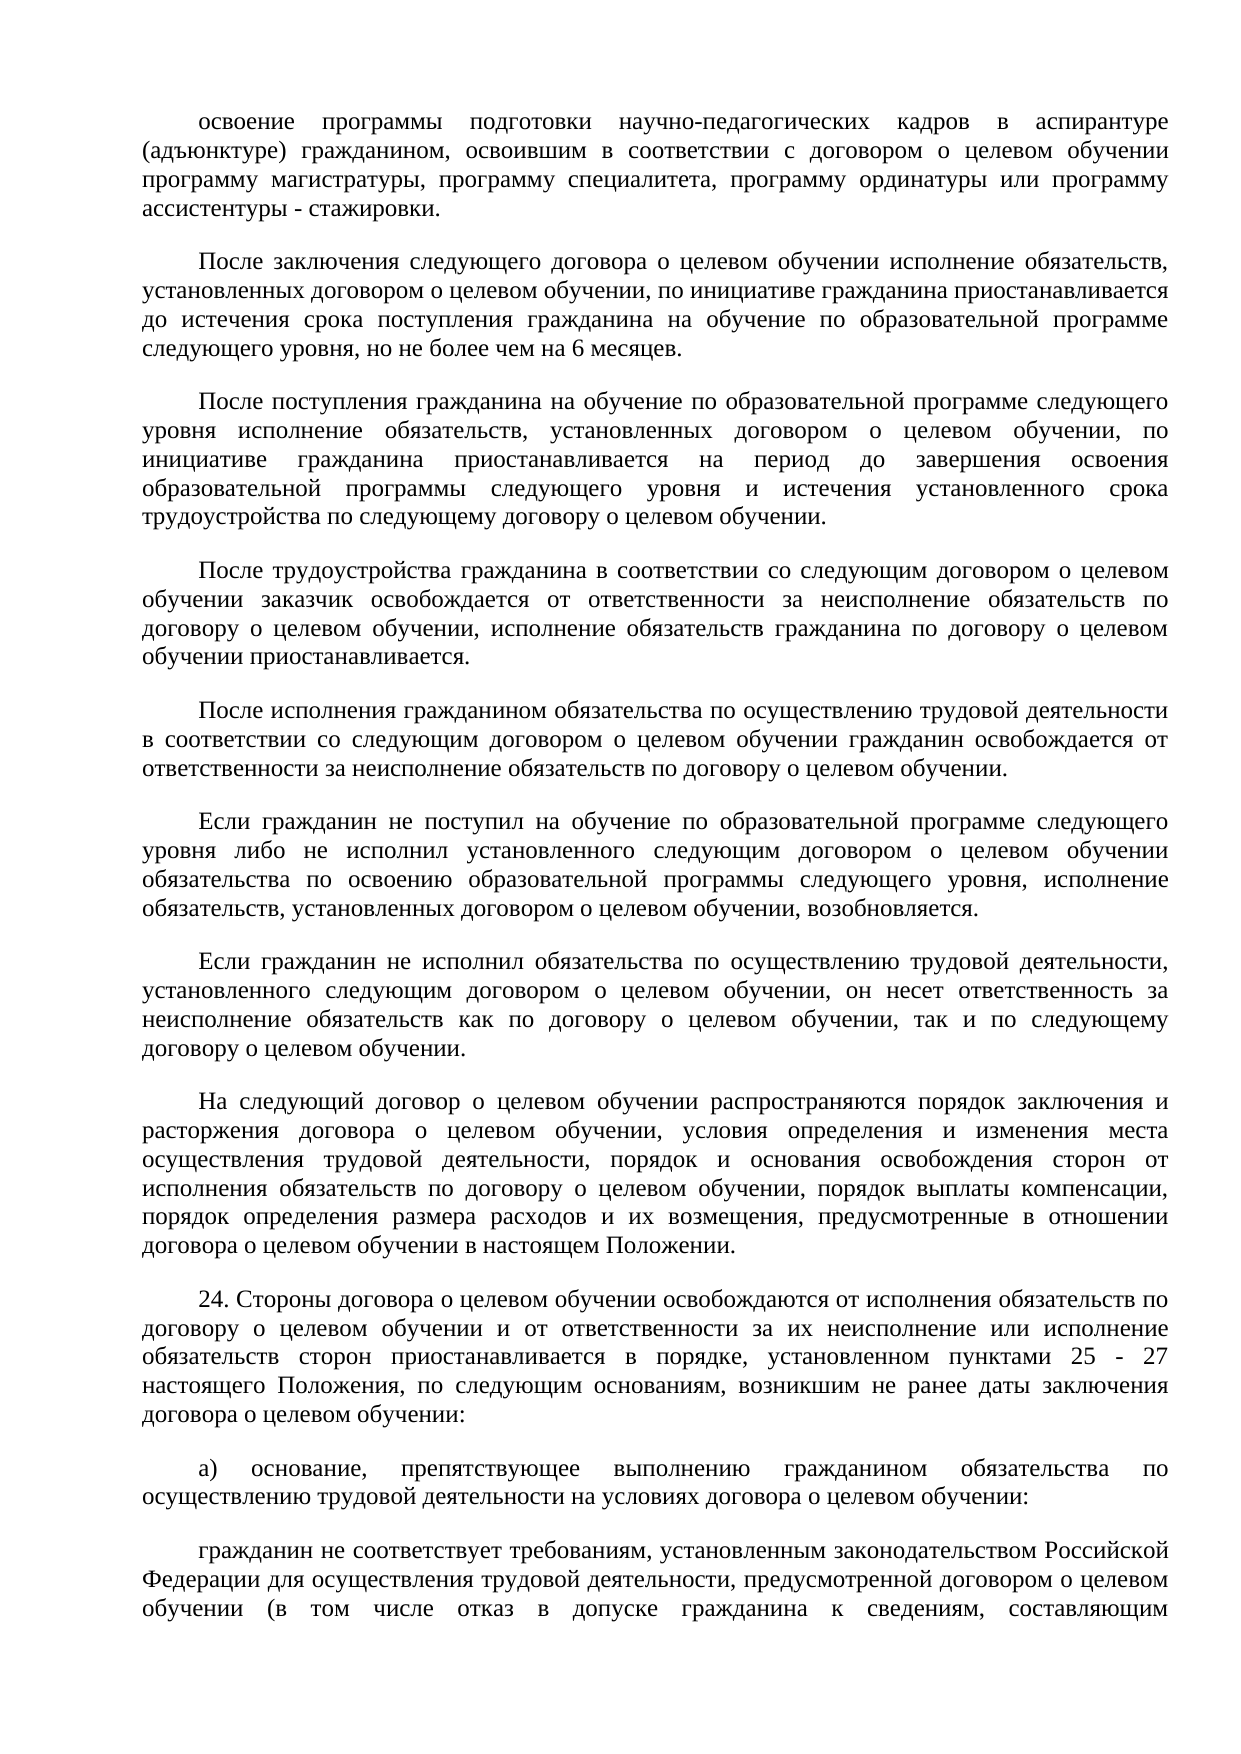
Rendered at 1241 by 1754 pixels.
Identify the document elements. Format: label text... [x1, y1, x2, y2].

text 24. Стороны договора о целевом обучении освобождаются от исполнения обязательств по договору о целевом обучении и от ответственности за их неисполнение или исполнение обязательств сторон приостанавливается в порядке, установленном пунктами 25 - 27 настоящего Положения, по следующим основаниям, возникшим не ранее даты заключения договора о целевом обучении: [142, 1284, 1169, 1428]
text После исполнения гражданином обязательства по осуществлению трудовой деятельности в соответствии со следующим договором о целевом обучении гражданин освобождается от ответственности за неисполнение обязательств по договору о целевом обучении. [142, 695, 1169, 781]
text После поступления гражданина на обучение по образовательной программе следующего уровня исполнение обязательств, установленных договором о целевом обучении, по инициативе гражданина приостанавливается на период до завершения освоения образовательной программы следующего уровня и истечения установленного срока трудоустройства по следующему договору о целевом обучении. [142, 386, 1169, 530]
text После заключения следующего договора о целевом обучении исполнение обязательств, установленных договором о целевом обучении, по инициативе гражданина приостанавливается до истечения срока поступления гражданина на обучение по образовательной программе следующего уровня, но не более чем на 6 месяцев. [142, 246, 1169, 361]
text Если гражданин не исполнил обязательства по осуществлению трудовой деятельности, установленного следующим договором о целевом обучении, он несет ответственность за неисполнение обязательств как по договору о целевом обучении, так и по следующему договору о целевом обучении. [142, 946, 1169, 1061]
text Если гражданин не поступил на обучение по образовательной программе следующего уровня либо не исполнил установленного следующим договором о целевом обучении обязательства по освоению образовательной программы следующего уровня, исполнение обязательств, установленных договором о целевом обучении, возобновляется. [142, 806, 1169, 921]
text а) основание, препятствующее выполнению гражданином обязательства по осуществлению трудовой деятельности на условиях договора о целевом обучении: [142, 1453, 1169, 1510]
text На следующий договор о целевом обучении распространяются порядок заключения и расторжения договора о целевом обучении, условия определения и изменения места осуществления трудовой деятельности, порядок и основания освобождения сторон от исполнения обязательств по договору о целевом обучении, порядок выплаты компенсации, порядок определения размера расходов и их возмещения, предусмотренные в отношении договора о целевом обучении в настоящем Положении. [142, 1086, 1169, 1259]
text После трудоустройства гражданина в соответствии со следующим договором о целевом обучении заказчик освобождается от ответственности за неисполнение обязательств по договору о целевом обучении, исполнение обязательств гражданина по договору о целевом обучении приостанавливается. [142, 555, 1169, 670]
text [142, 1535, 1169, 1621]
text освоение программы подготовки научно-педагогических кадров в аспирантуре (адъюнктуре) гражданином, освоившим в соответствии с договором о целевом обучении программу магистратуры, программу специалитета, программу ординатуры или программу ассистентуры - стажировки. [142, 106, 1169, 221]
